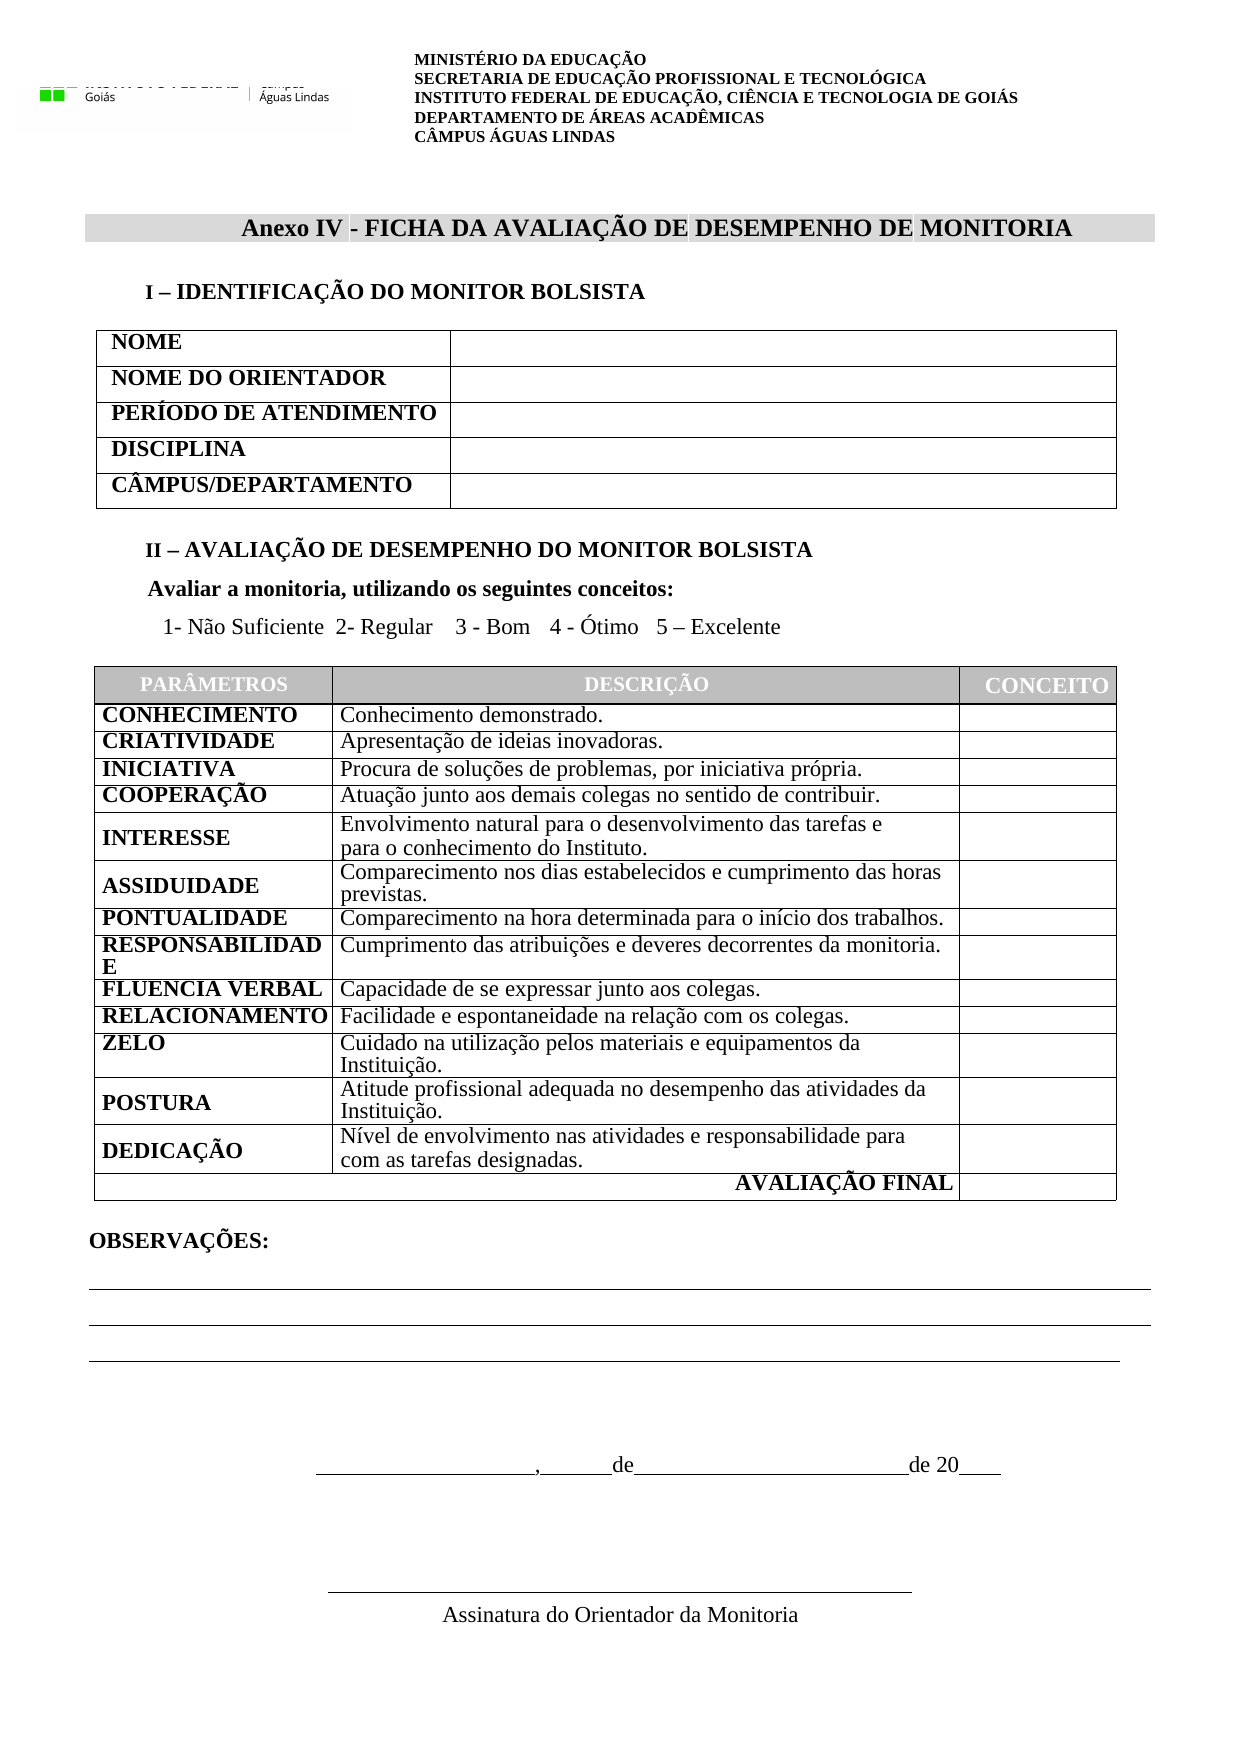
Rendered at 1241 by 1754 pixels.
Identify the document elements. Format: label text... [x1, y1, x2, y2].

table_cell Conhecimento demonstrado. [333, 705, 959, 731]
list – IDENTIFICAÇÃO DO MONITOR BOLSISTA [145, 280, 1190, 304]
table_cell [960, 909, 1116, 934]
table_cell [960, 759, 1116, 785]
table_cell CÂMPUS/DEPARTAMENTO [97, 474, 450, 508]
table_cell [960, 1078, 1116, 1124]
table_cell DISCIPLINA [97, 438, 450, 473]
table_cell [960, 980, 1116, 1006]
table_header DESCRIÇÃO [333, 667, 959, 703]
table_cell [960, 1007, 1116, 1033]
text OBSERVAÇÕES: [88, 1227, 1190, 1254]
table_cell Atuação junto aos demais colegas no sentido de contribuir. [333, 786, 959, 812]
table_cell Facilidade e espontaneidade na relação com os colegas. [333, 1007, 959, 1033]
table_cell INTERESSE [95, 813, 332, 860]
table_cell DEDICAÇÃO [95, 1125, 332, 1173]
text , de de 20 [316, 1451, 1190, 1477]
table_cell [960, 786, 1116, 812]
table_cell Nível de envolvimento nas atividades e responsabilidade para com as tarefas designadas. [333, 1125, 959, 1173]
table_cell Envolvimento natural para o desenvolvimento das tarefas e para o conhecimento do Instituto. [333, 813, 959, 860]
picture [14, 87, 354, 134]
table_cell Comparecimento nos dias estabelecidos e cumprimento das horas previstas. [333, 861, 959, 908]
text Anexo IV - FICHA DA AVALIAÇÃO DE DESEMPENHO DE MONITORIA [85, 213, 1190, 242]
table_cell Apresentação de ideias inovadoras. [333, 732, 959, 758]
table_cell NOME DO ORIENTADOR [97, 367, 450, 402]
table_cell CRIATIVIDADE [95, 732, 332, 758]
table_cell PERÍODO DE ATENDIMENTO [97, 403, 450, 437]
table_header CONCEITO [960, 667, 1116, 703]
table_cell [451, 403, 1116, 437]
table_header PARÂMETROS [95, 667, 332, 703]
table_cell PONTUALIDADE [95, 909, 332, 934]
table_cell [960, 861, 1116, 908]
table_cell CONHECIMENTO [95, 705, 332, 731]
table_cell Comparecimento na hora determinada para o início dos trabalhos. [333, 909, 959, 934]
table_cell INICIATIVA [95, 759, 332, 785]
table_cell RESPONSABILIDADE [95, 936, 332, 979]
table_cell [451, 474, 1116, 508]
table_cell Cuidado na utilização pelos materiais e equipamentos da Instituição. [333, 1034, 959, 1077]
table_cell COOPERAÇÃO [95, 786, 332, 812]
table_cell [451, 367, 1116, 402]
table_header NOME [97, 331, 450, 366]
table_cell [960, 705, 1116, 731]
text Avaliar a monitoria, utilizando os seguintes conceitos: [147, 574, 1190, 601]
table_cell AVALIAÇÃO FINAL [95, 1174, 959, 1199]
table_cell [451, 438, 1116, 473]
table_cell Procura de soluções de problemas, por iniciativa própria. [333, 759, 959, 785]
text Assinatura do Orientador da Monitoria [50, 1592, 1190, 1628]
table_cell ASSIDUIDADE [95, 861, 332, 908]
table_cell [960, 1174, 1116, 1199]
table_cell FLUENCIA VERBAL [95, 980, 332, 1006]
table_cell Cumprimento das atribuições e deveres decorrentes da monitoria. [333, 936, 959, 979]
table_cell [960, 813, 1116, 860]
table_cell [960, 936, 1116, 979]
table_header [451, 331, 1116, 366]
table_cell [960, 1125, 1116, 1173]
table_cell POSTURA [95, 1078, 332, 1124]
list – AVALIAÇÃO DE DESEMPENHO DO MONITOR BOLSISTA [145, 536, 1190, 563]
text 1- Não Suficiente 2- Regular 3 - Bom 4 - Ótimo 5 – Excelente [162, 613, 1190, 639]
table_cell [960, 732, 1116, 758]
table_cell [960, 1034, 1116, 1077]
table_cell Atitude profissional adequada no desempenho das atividades da Instituição. [333, 1078, 959, 1124]
table_cell ZELO [95, 1034, 332, 1077]
table_cell RELACIONAMENTO [95, 1007, 332, 1033]
table_cell Capacidade de se expressar junto aos colegas. [333, 980, 959, 1006]
